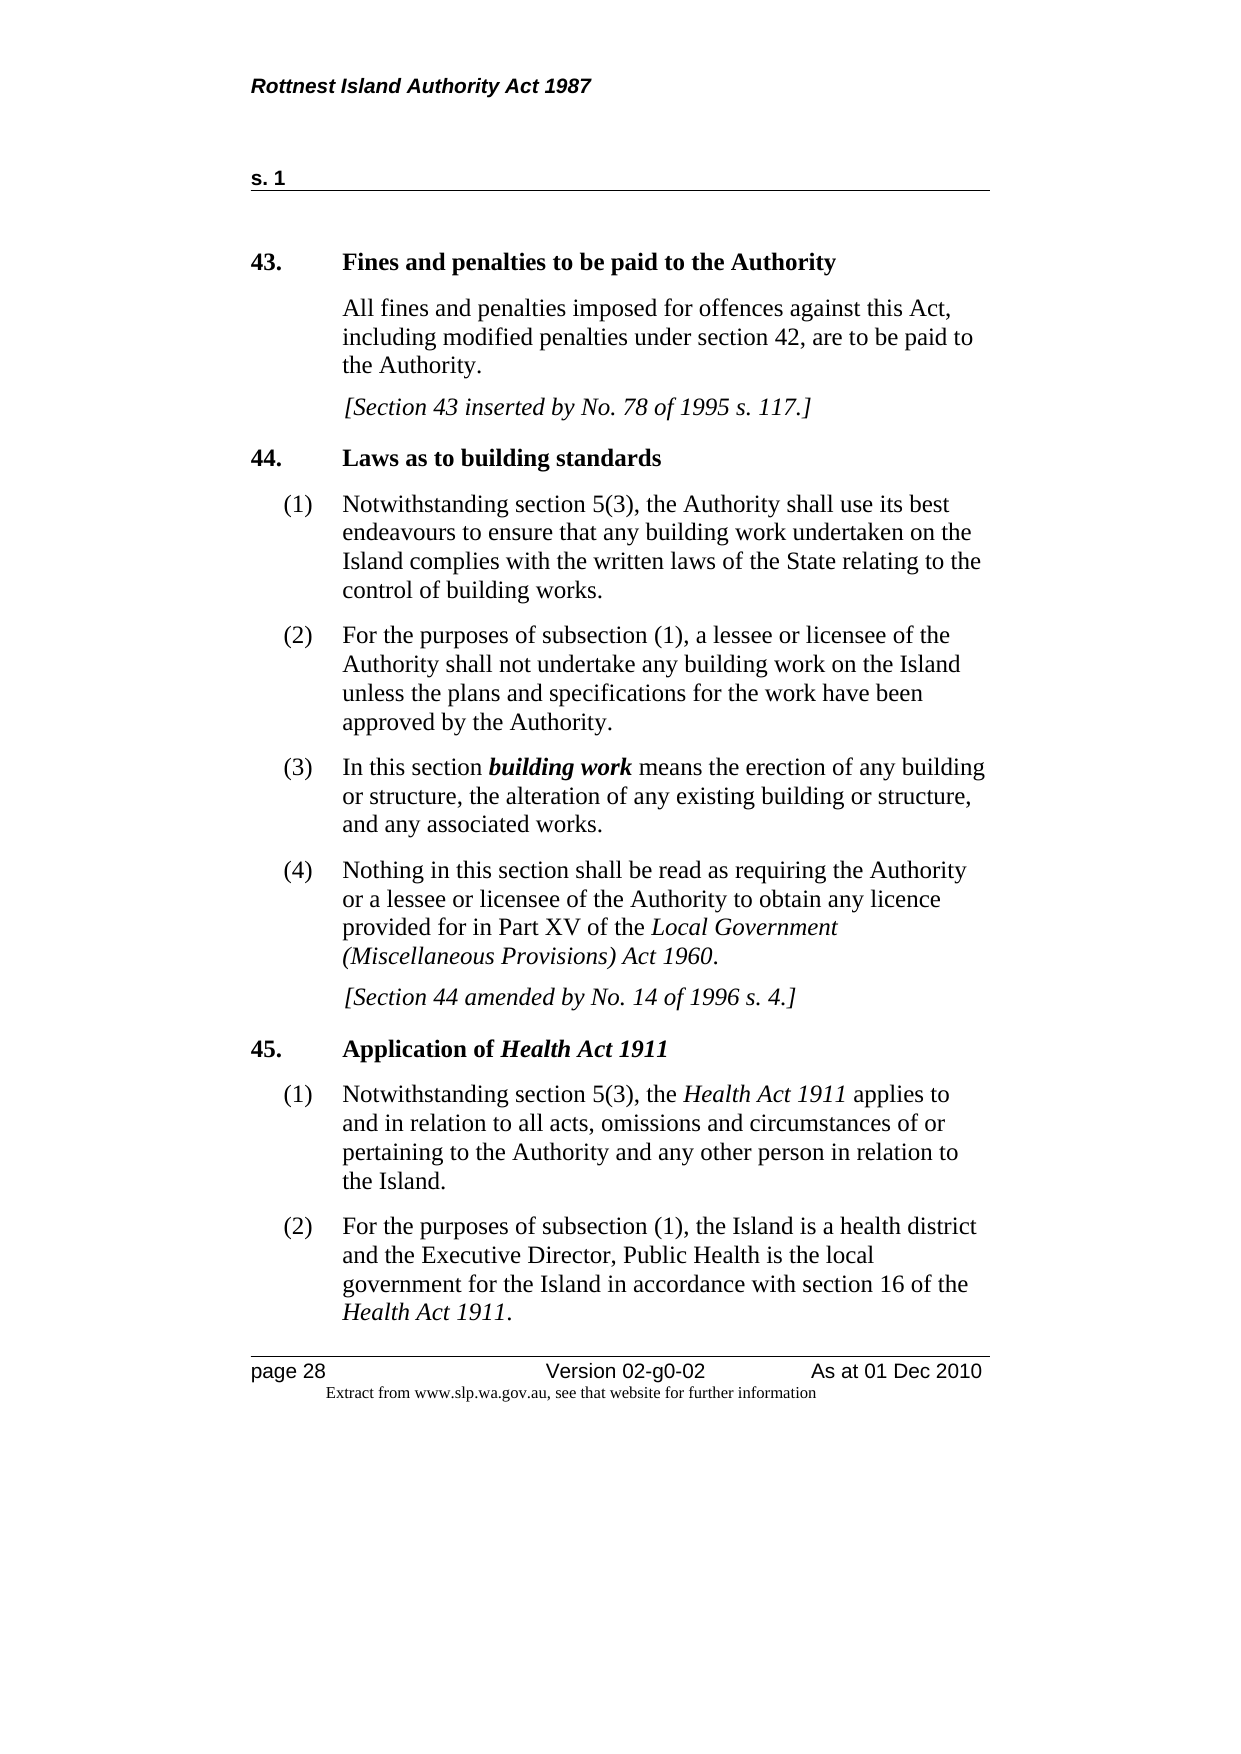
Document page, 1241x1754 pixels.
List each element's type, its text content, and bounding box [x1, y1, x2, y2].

text (3) In this section building work means the erection of any building or structure, the alteration of any existing building or structure, and any associated works. [251, 752, 990, 838]
subtitle 45. Application of Health Act 1911 [251, 1034, 990, 1063]
text (2) For the purposes of subsection (1), the Island is a health district and the Executive Director, Public Health is the local government for the Island in accordance with section 16 of the Health Act 1911. [251, 1211, 990, 1326]
text (2) For the purposes of subsection (1), a lessee or licensee of the Authority shall not undertake any building work on the Island unless the plans and specifications for the work have been approved by the Authority. [251, 620, 990, 735]
text [Section 44 amended by No. 14 of 1996 s. 4.] [251, 982, 990, 1011]
text All fines and penalties imposed for offences against this Act, including modified penalties under section 42, are to be paid to the Authority. [251, 293, 990, 379]
text (1) Notwithstanding section 5(3), the Health Act 1911 applies to and in relation to all acts, omissions and circumstances of or pertaining to the Authority and any other person in relation to the Island. [251, 1079, 990, 1194]
text (1) Notwithstanding section 5(3), the Authority shall use its best endeavours to ensure that any building work undertaken on the Island complies with the written laws of the State relating to the control of building works. [251, 489, 990, 604]
text (4) Nothing in this section shall be read as requiring the Authority or a lessee or licensee of the Authority to obtain any licence provided for in Part XV of the Local Government (Miscellaneous Provisions) Act 1960. [251, 855, 990, 970]
text [Section 43 inserted by No. 78 of 1995 s. 117.] [251, 392, 990, 420]
subtitle 44. Laws as to building standards [251, 443, 990, 472]
subtitle 43. Fines and penalties to be paid to the Authority [251, 247, 990, 276]
